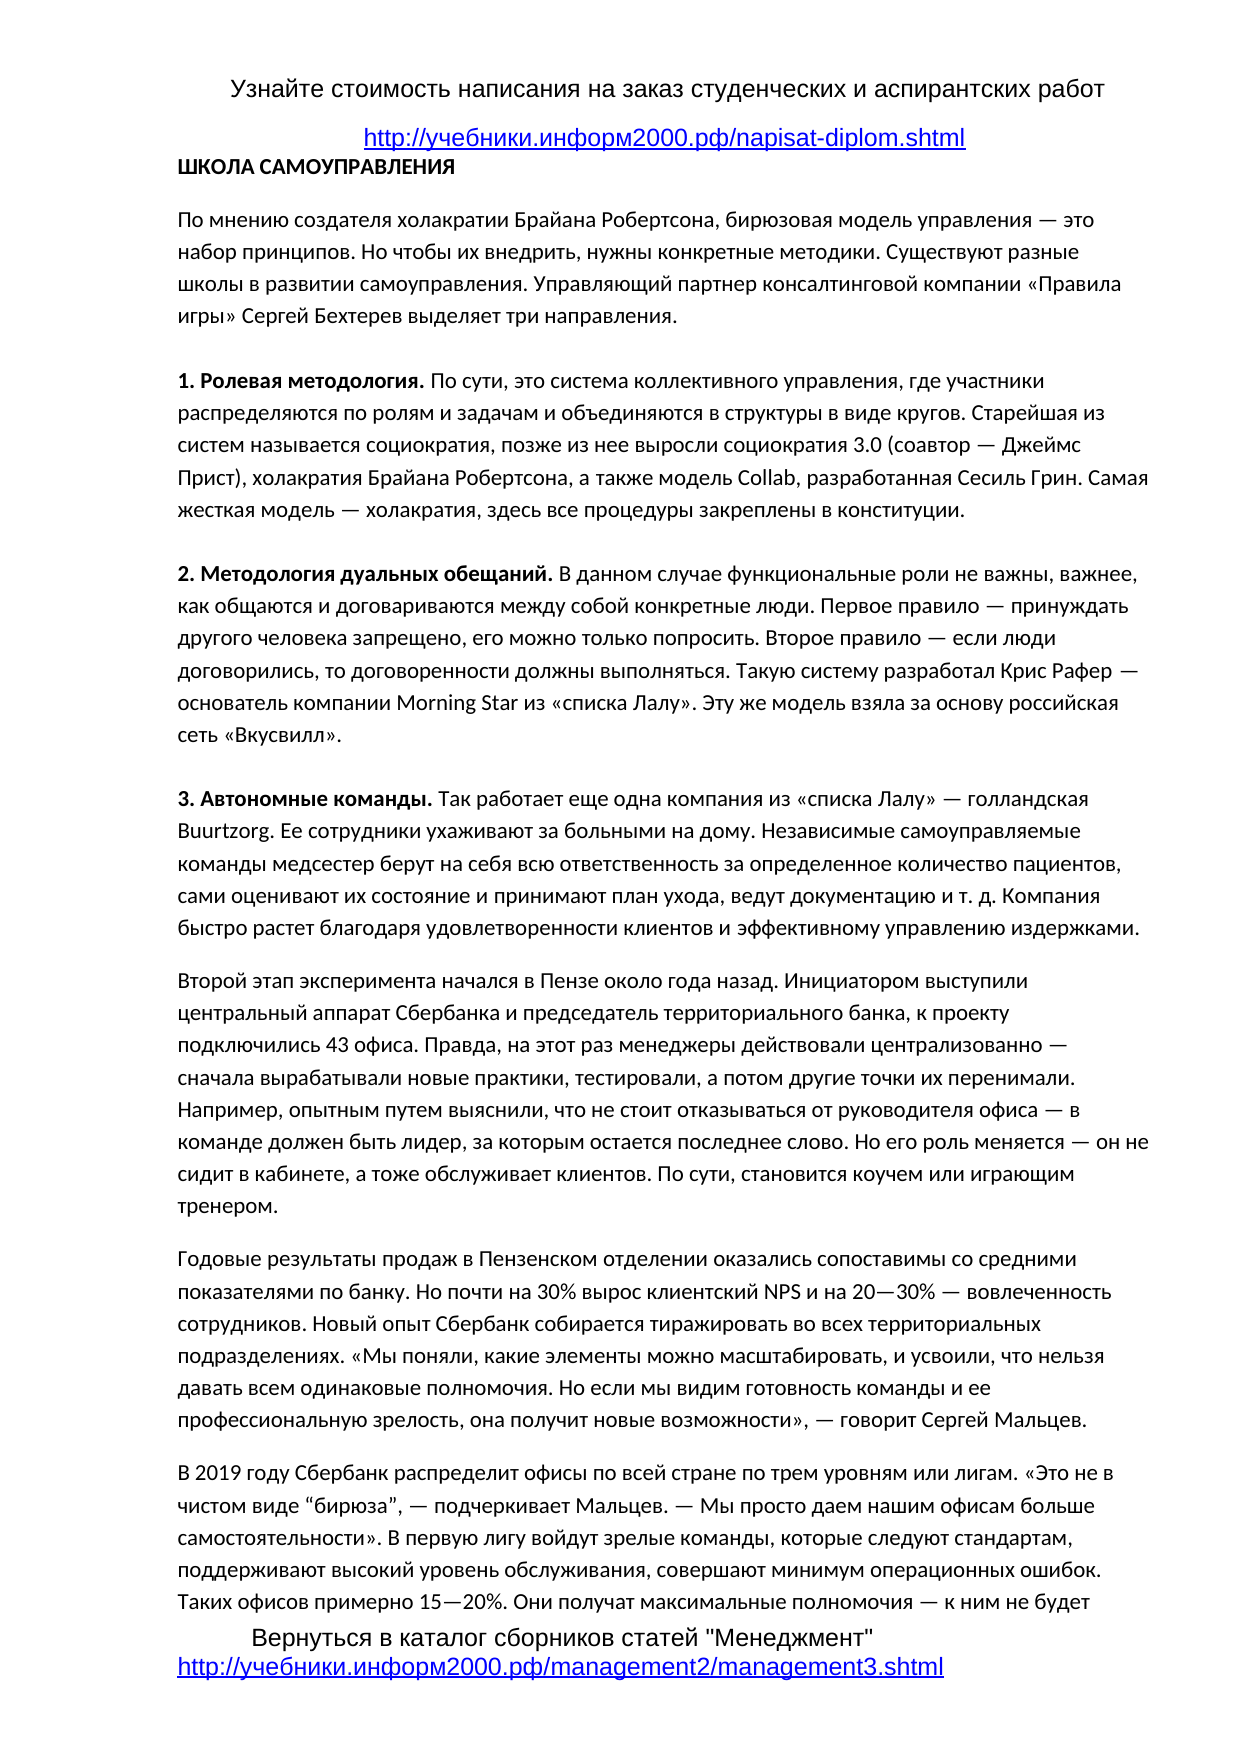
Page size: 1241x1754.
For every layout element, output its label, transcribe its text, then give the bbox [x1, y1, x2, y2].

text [177, 1458, 1152, 1615]
text Годовые результаты продаж в Пензенском отделении оказались сопоставимы со средними показателями по банку. Но почти на 30% вырос клиентский NPS и на 20—30% — вовлеченность сотрудников. Новый опыт Сбербанк собирается тиражировать во всех территориальных подразделениях. «Мы поняли, какие элементы можно масштабировать, и усвоили, что нельзя давать всем одинаковые полномочия. Но если мы видим готовность команды и ее профессиональную зрелость, она получит новые возможности», — говорит Сергей Мальцев. [177, 1244, 1152, 1433]
text По мнению создателя холакратии Брайана Робертсона, бирюзовая модель управления — это набор принципов. Но чтобы их внедрить, нужны конкретные методики. Существуют разные школы в развитии самоуправления. Управляющий партнер консалтинговой компании «Правила игры» Сергей Бехтерев выделяет три направления. 1. Ролевая методология. По сути, это система коллективного управления, где участники распределяются по ролям и задачам и объединяются в структуры в виде кругов. Старейшая из систем называется социократия, позже из нее выросли социократия 3.0 (соавтор — Джеймс Прист), холакратия Брайана Робертсона, а также модель Collab, разработанная Сесиль Грин. Самая жесткая модель — холакратия, здесь все процедуры закреплены в конституции. 2. Методология дуальных обещаний. В данном случае функциональные роли не важны, важнее, как общаются и договариваются между собой конкретные люди. Первое правило — принуждать другого человека запрещено, его можно только попросить. Второе правило — если люди договорились, то договоренности должны выполняться. Такую систему разработал Крис Рафер — основатель компании Morning Star из «списка Лалу». Эту же модель взяла за основу российская сеть «Вкусвилл». 3. Автономные команды. Так работает еще одна компания из «списка Лалу» — голландская Buurtzorg. Ее сотрудники ухаживают за больными на дому. Независимые самоуправляемые команды медсестер берут на себя всю ответственность за определенное количество пациентов, сами оценивают их состояние и принимают план ухода, ведут документацию и т. д. Компания быстро растет благодаря удовлетворенности клиентов и эффективному управлению издержками. [177, 205, 1152, 941]
text Второй этап эксперимента начался в Пензе около года назад. Инициатором выступили центральный аппарат Сбербанка и председатель территориального банка, к проекту подключились 43 офиса. Правда, на этот раз менеджеры действовали централизованно — сначала вырабатывали новые практики, тестировали, а потом другие точки их перенимали. Например, опытным путем выяснили, что не стоит отказываться от руководителя офиса — в команде должен быть лидер, за которым остается последнее слово. Но его роль меняется — он не сидит в кабинете, а тоже обслуживает клиентов. По сути, становится коучем или играющим тренером. [177, 966, 1152, 1219]
text ШКОЛА САМОУПРАВЛЕНИЯ [177, 152, 1152, 180]
